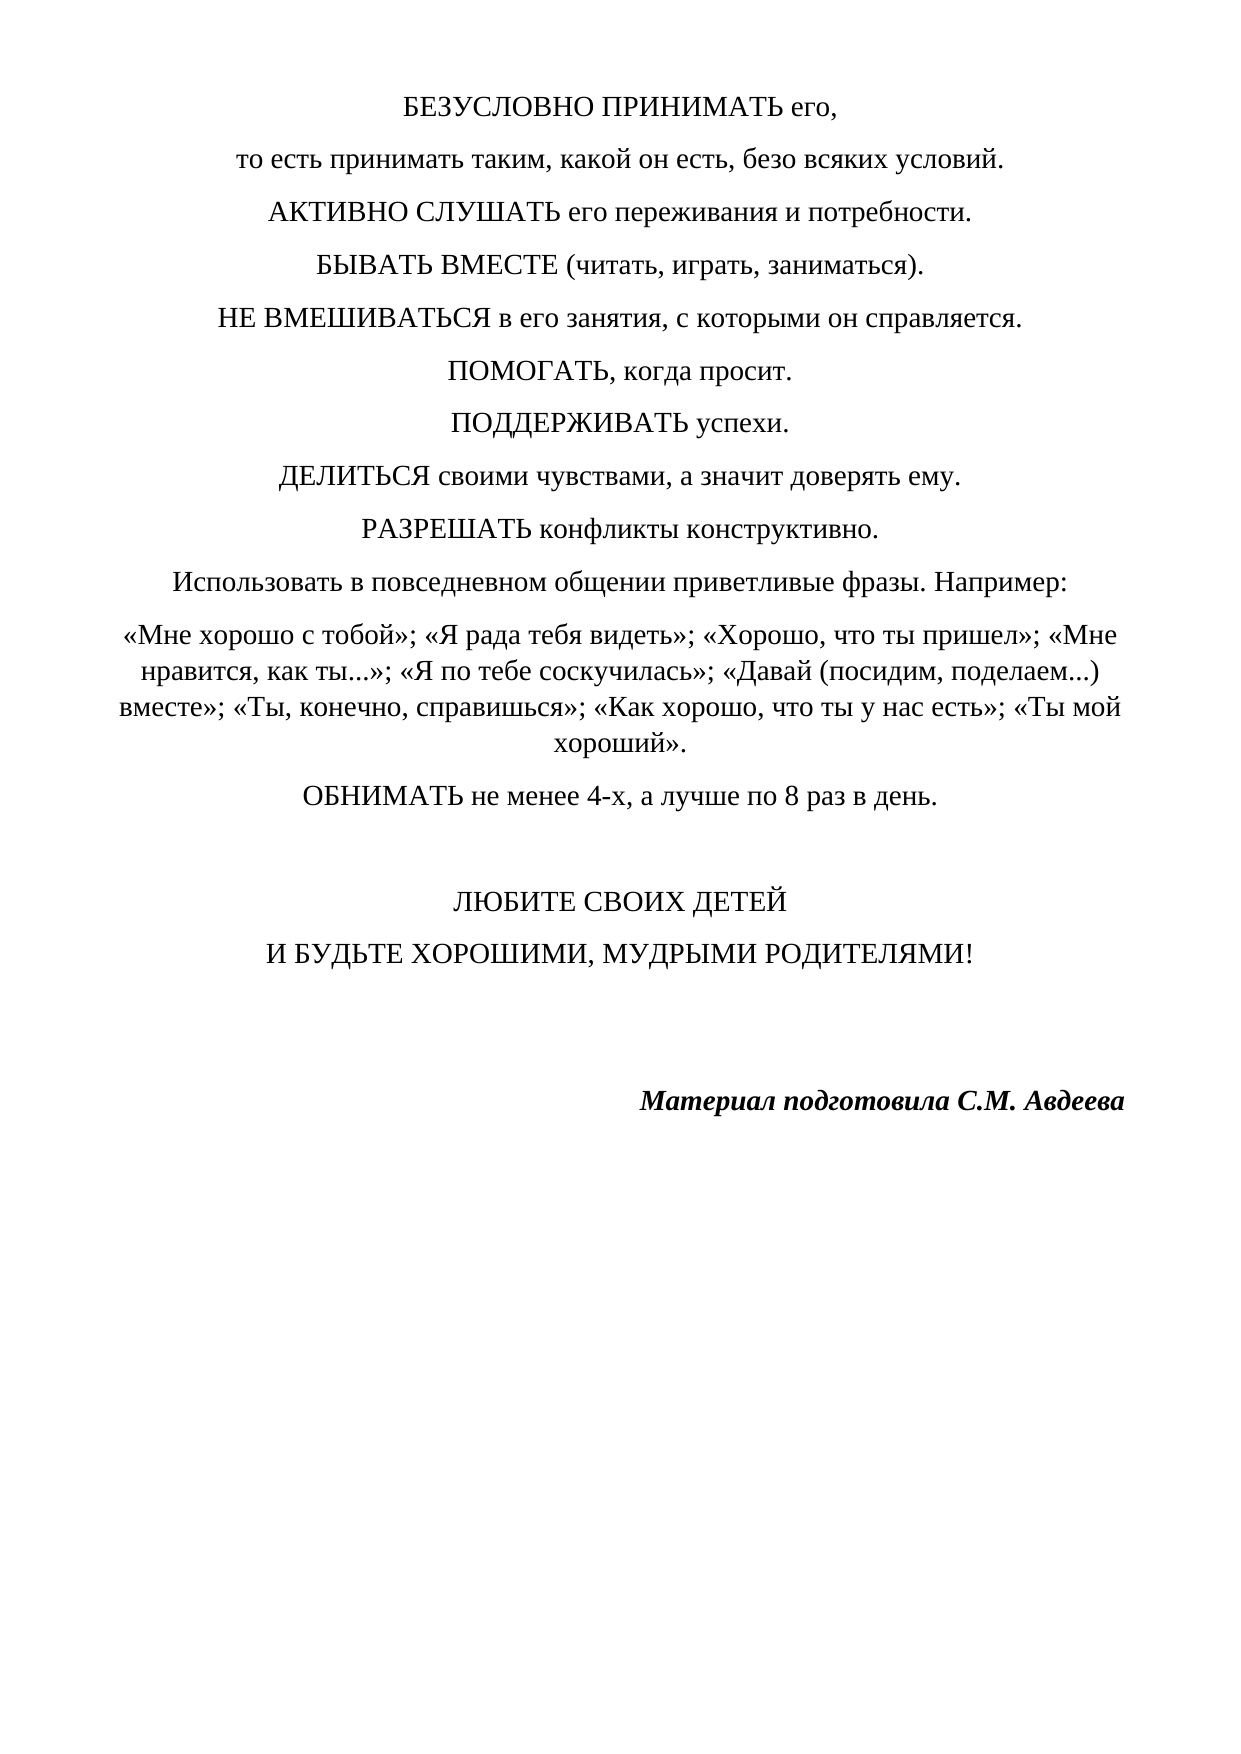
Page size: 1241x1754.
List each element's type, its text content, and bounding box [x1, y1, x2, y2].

text БЫВАТЬ ВМЕСТЕ (читать, играть, заниматься). [112, 247, 1128, 281]
text И БУДЬТЕ ХОРОШИМИ, МУДРЫМИ РОДИТЕЛЯМИ! [112, 936, 1128, 970]
text ПОМОГАТЬ, когда просит. [112, 353, 1128, 386]
text Использовать в повседневном общении приветливые фразы. Например: [112, 564, 1128, 597]
text ЛЮБИТЕ СВОИХ ДЕТЕЙ [112, 884, 1128, 917]
text «Мне хорошо с тобой»; «Я рада тебя видеть»; «Хорошо, что ты пришел»; «Мне нравится, как ты...»; «Я по тебе соскучилась»; «Давай (посидим, поделаем...) вместе»; «Ты, конечно, справишься»; «Как хорошо, что ты у нас есть»; «Ты мой хороший». [112, 617, 1128, 759]
text РАЗРЕШАТЬ конфликты конструктивно. [112, 511, 1128, 545]
text то есть принимать таким, какой он есть, безо всяких условий. [112, 141, 1128, 175]
text Материал подготовила С.М. Авдеева [112, 1083, 1128, 1117]
text ПОДДЕРЖИВАТЬ успехи. [112, 406, 1128, 439]
text ОБНИМАТЬ не менее 4-х, а лучше по 8 раз в день. [112, 778, 1128, 812]
text ДЕЛИТЬСЯ своими чувствами, а значит доверять ему. [112, 458, 1128, 492]
text НЕ ВМЕШИВАТЬСЯ в его занятия, с которыми он справляется. [112, 300, 1128, 333]
text АКТИВНО СЛУШАТЬ его переживания и потребности. [112, 194, 1128, 228]
text БЕЗУСЛОВНО ПРИНИМАТЬ его, [112, 89, 1128, 122]
